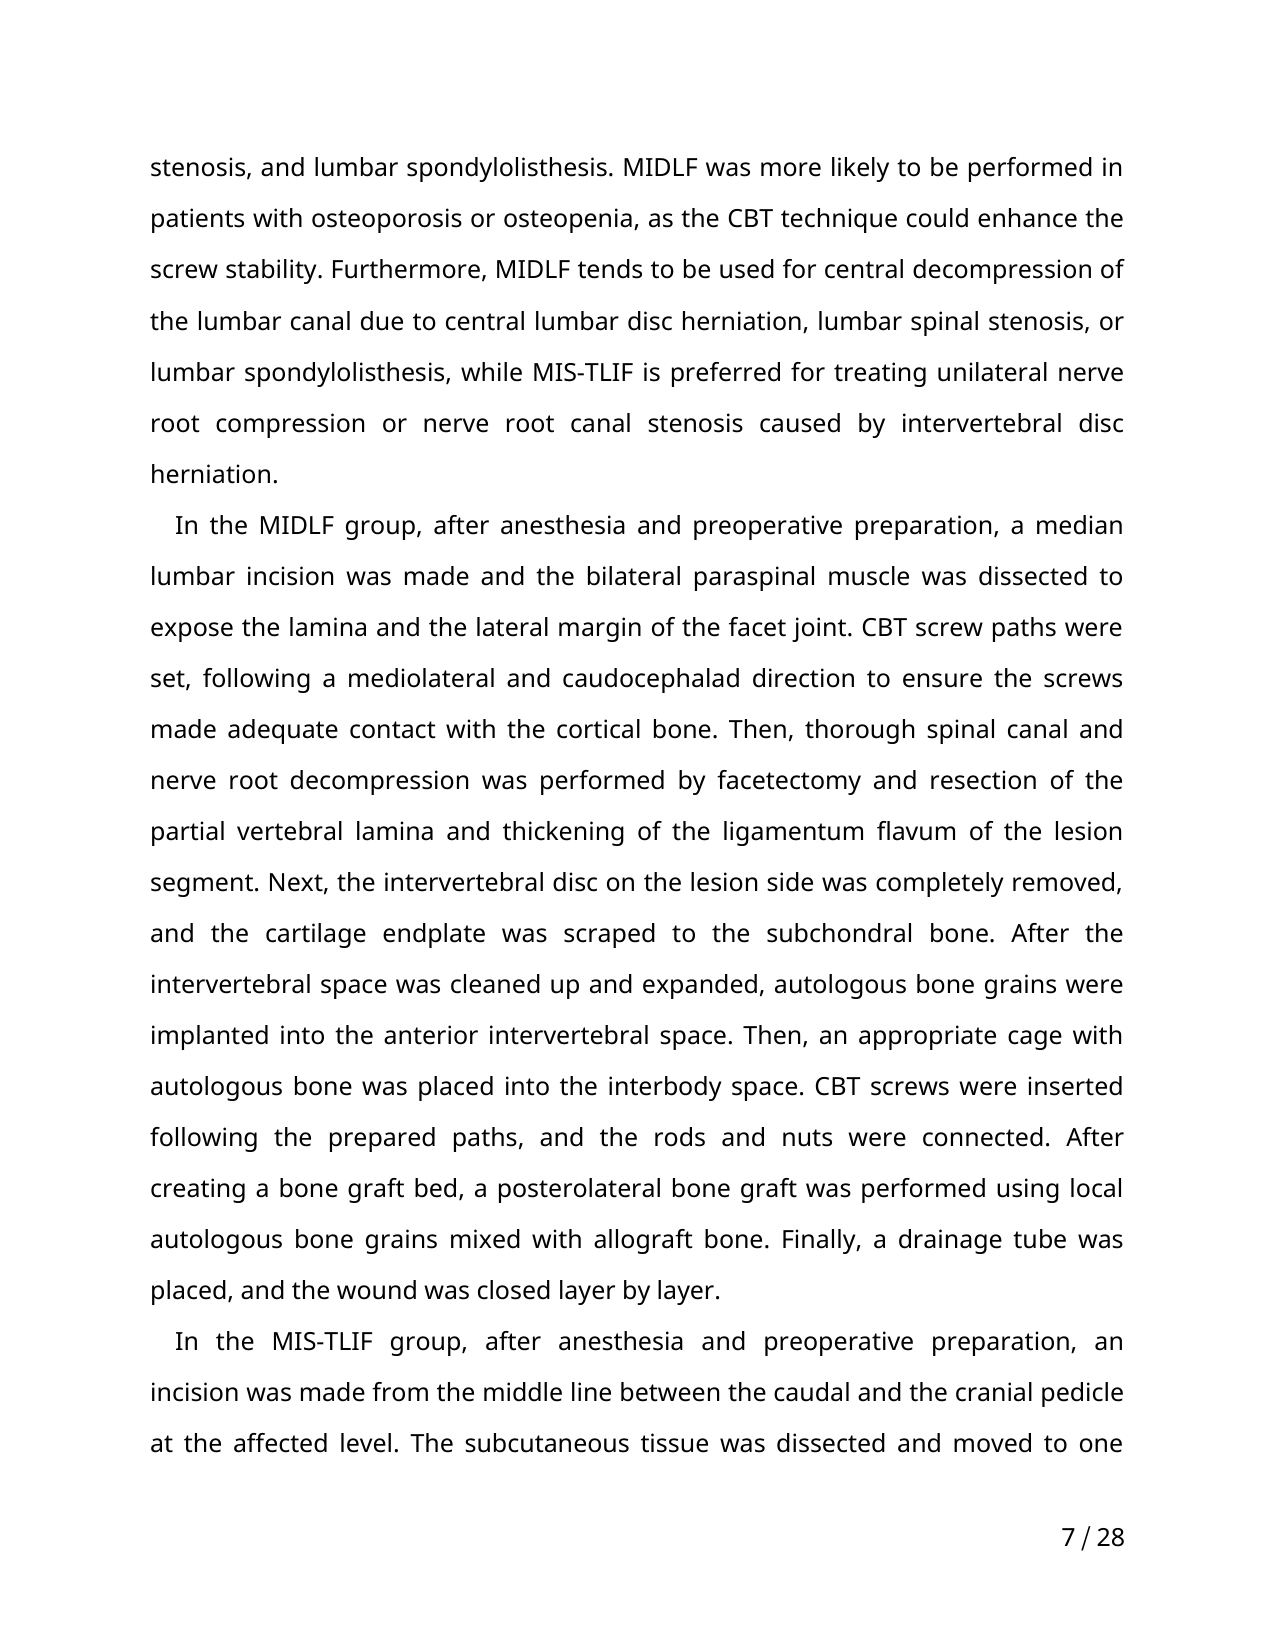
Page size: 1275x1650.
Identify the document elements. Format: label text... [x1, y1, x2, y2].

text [150, 150, 1125, 490]
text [150, 1324, 1125, 1460]
text In the MIDLF group, after anesthesia and preoperative preparation, a median lumbar incision was made and the bilateral paraspinal muscle was dissected to expose the lamina and the lateral margin of the facet joint. CBT screw paths were set, following a mediolateral and caudocephalad direction to ensure the screws made adequate contact with the cortical bone. Then, thorough spinal canal and nerve root decompression was performed by facetectomy and resection of the partial vertebral lamina and thickening of the ligamentum flavum of the lesion segment. Next, the intervertebral disc on the lesion side was completely removed, and the cartilage endplate was scraped to the subchondral bone. After the intervertebral space was cleaned up and expanded, autologous bone grains were implanted into the anterior intervertebral space. Then, an appropriate cage with autologous bone was placed into the interbody space. CBT screws were inserted following the prepared paths, and the rods and nuts were connected. After creating a bone graft bed, a posterolateral bone graft was performed using local autologous bone grains mixed with allograft bone. Finally, a drainage tube was placed, and the wound was closed layer by layer. [150, 507, 1125, 1307]
